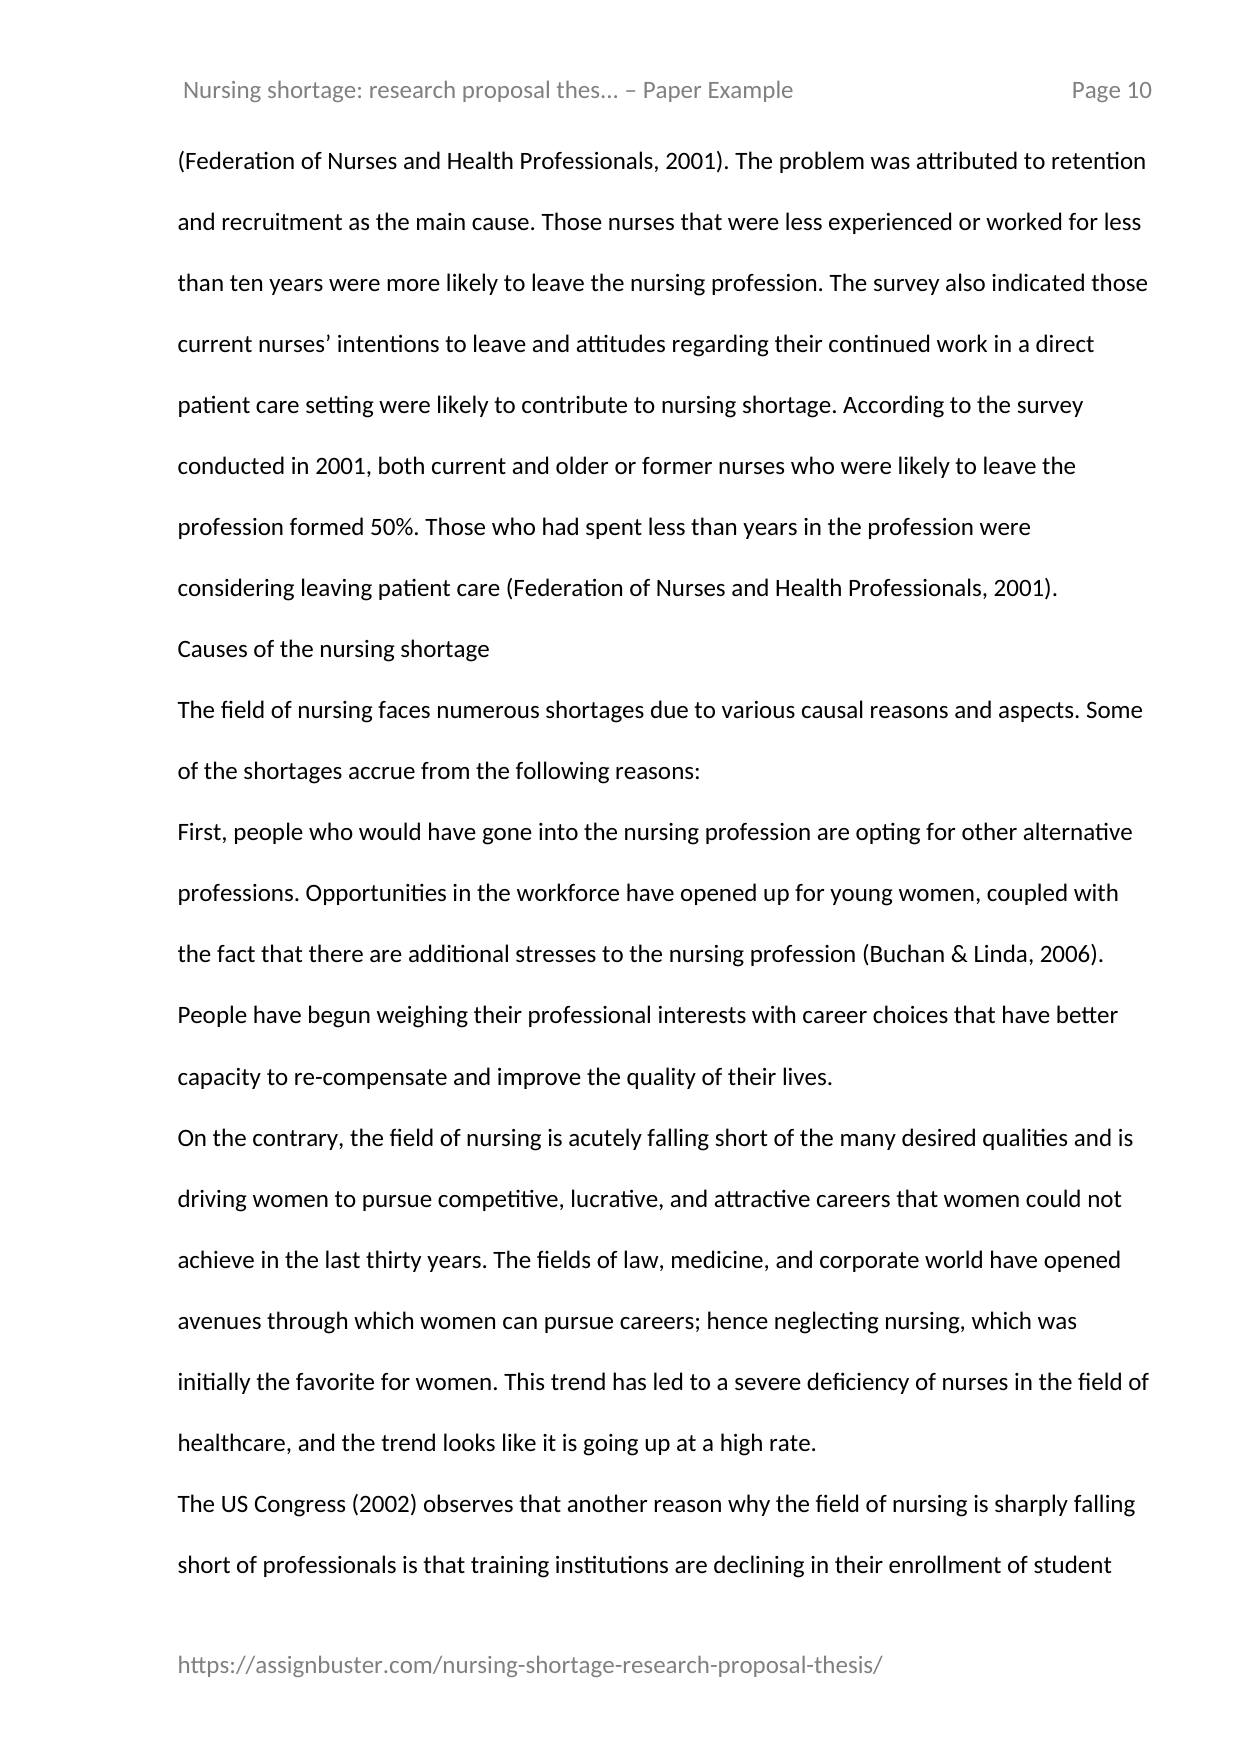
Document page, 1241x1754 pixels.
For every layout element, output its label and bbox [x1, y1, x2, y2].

text [177, 145, 1152, 1579]
